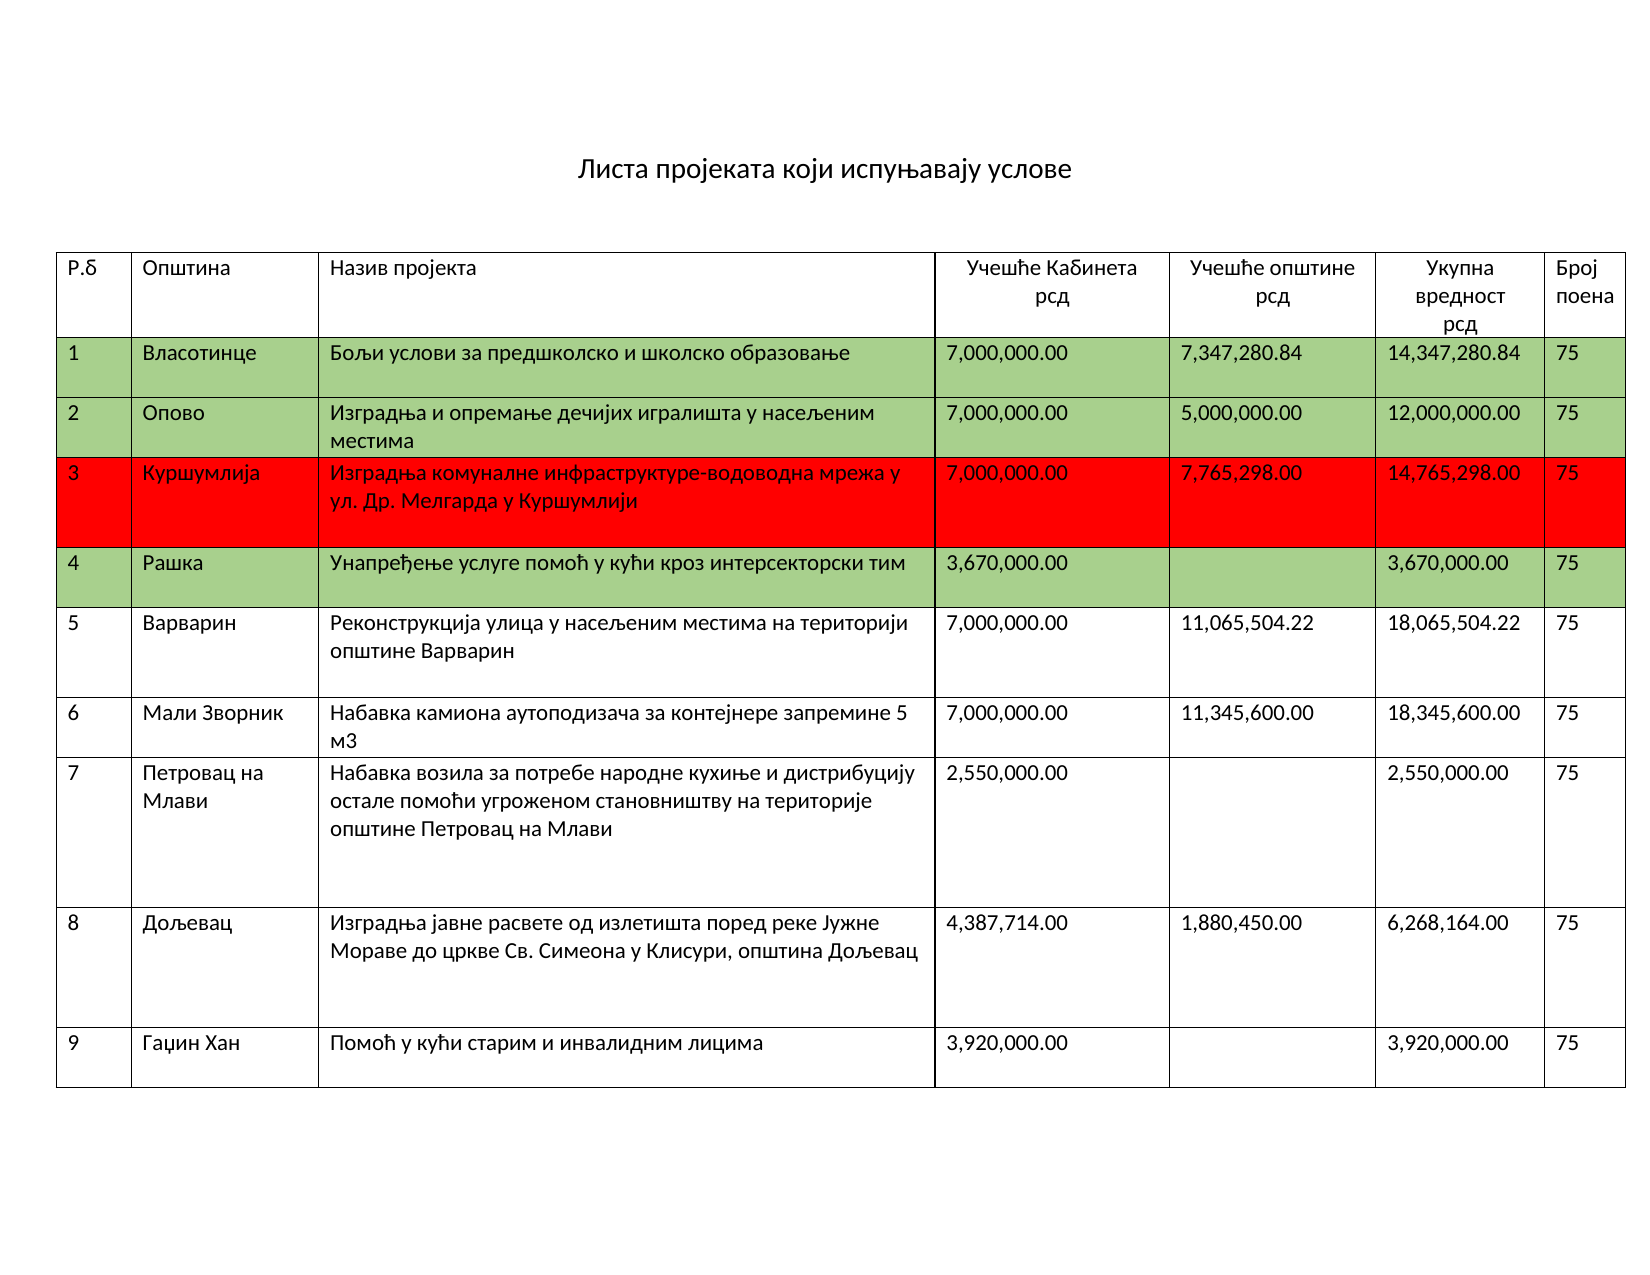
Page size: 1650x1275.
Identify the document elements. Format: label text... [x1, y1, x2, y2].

table_cell Опово [132, 398, 318, 457]
table_cell [1170, 758, 1375, 907]
table_cell Власотинце [132, 338, 318, 397]
table_cell Гаџин Хан [132, 1028, 318, 1087]
table_cell 75 [1545, 338, 1625, 397]
table_cell 75 [1545, 548, 1625, 607]
table_cell 7,000,000.00 [936, 458, 1169, 547]
table_cell 1,880,450.00 [1170, 908, 1375, 1027]
table_cell 7,000,000.00 [936, 338, 1169, 397]
table_header Назив пројекта [319, 253, 934, 337]
table_cell Бољи услови за предшколско и школско образовање [319, 338, 934, 397]
table_cell 2,550,000.00 [936, 758, 1169, 907]
table_cell 3,920,000.00 [936, 1028, 1169, 1087]
table_cell 7,000,000.00 [936, 698, 1169, 757]
table_header Учешће општине рсд [1170, 253, 1375, 337]
table_cell 3 [57, 458, 131, 547]
table_cell 3,670,000.00 [936, 548, 1169, 607]
table_cell 3,670,000.00 [1376, 548, 1544, 607]
table_cell 75 [1545, 608, 1625, 697]
table_header Број поена [1545, 253, 1625, 337]
table_cell Петровац на Млави [132, 758, 318, 907]
table_cell 75 [1545, 458, 1625, 547]
table_cell 1 [57, 338, 131, 397]
table_cell Изградња јавне расвете од излетишта поред реке Јужне Мораве до цркве Св. Симеона у Клисури, општина Дољевац [319, 908, 934, 1027]
table_header Р.б [57, 253, 131, 337]
table_header Укупна вредност рсд [1376, 253, 1544, 337]
table_cell 75 [1545, 398, 1625, 457]
table_cell 9 [57, 1028, 131, 1087]
table_cell 11,065,504.22 [1170, 608, 1375, 697]
table_cell 2 [57, 398, 131, 457]
table_cell 8 [57, 908, 131, 1027]
table_cell [1170, 548, 1375, 607]
table_cell 18,065,504.22 [1376, 608, 1544, 697]
table_cell [1170, 1028, 1375, 1087]
table_cell 7,000,000.00 [936, 608, 1169, 697]
table_cell 7,765,298.00 [1170, 458, 1375, 547]
table_cell 11,345,600.00 [1170, 698, 1375, 757]
table_cell 14,765,298.00 [1376, 458, 1544, 547]
table_cell Помоћ у кући старим и инвалидним лицима [319, 1028, 934, 1087]
table_cell 4,387,714.00 [936, 908, 1169, 1027]
table_cell 75 [1545, 908, 1625, 1027]
table_cell 7,347,280.84 [1170, 338, 1375, 397]
table_cell 14,347,280.84 [1376, 338, 1544, 397]
table_cell 3,920,000.00 [1376, 1028, 1544, 1087]
table_cell 5,000,000.00 [1170, 398, 1375, 457]
table_cell Реконструкција улица у насељеним местима на територији општине Варварин [319, 608, 934, 697]
table_cell Варварин [132, 608, 318, 697]
table_cell Мали Зворник [132, 698, 318, 757]
table_header Учешће Кабинета рсд [936, 253, 1169, 337]
text Листа пројеката који испуњавају услове [150, 150, 1500, 186]
table_cell Набавка возила за потребе народне кухиње и дистрибуцију остале помоћи угроженом становништву на територије општине Петровац на Млави [319, 758, 934, 907]
table_cell 18,345,600.00 [1376, 698, 1544, 757]
table_header Општина [132, 253, 318, 337]
table_cell Куршумлија [132, 458, 318, 547]
table_cell Унапређење услуге помоћ у кући кроз интерсекторски тим [319, 548, 934, 607]
table_cell 75 [1545, 758, 1625, 907]
table_cell 4 [57, 548, 131, 607]
table_cell 6,268,164.00 [1376, 908, 1544, 1027]
table_cell 7 [57, 758, 131, 907]
table_cell 7,000,000.00 [936, 398, 1169, 457]
table_cell Изградња комуналне инфраструктуре-водоводна мрежа у ул. Др. Мелгарда у Куршумлији [319, 458, 934, 547]
table_cell 5 [57, 608, 131, 697]
table_cell Набавка камиона аутоподизача за контејнере запремине 5 м3 [319, 698, 934, 757]
table_cell 12,000,000.00 [1376, 398, 1544, 457]
table_cell Рашка [132, 548, 318, 607]
table_cell Дољевац [132, 908, 318, 1027]
table_cell 2,550,000.00 [1376, 758, 1544, 907]
table_cell Изградња и опремање дечијих игралишта у насељеним местима [319, 398, 934, 457]
table_cell 6 [57, 698, 131, 757]
table_cell 75 [1545, 698, 1625, 757]
table_cell 75 [1545, 1028, 1625, 1087]
